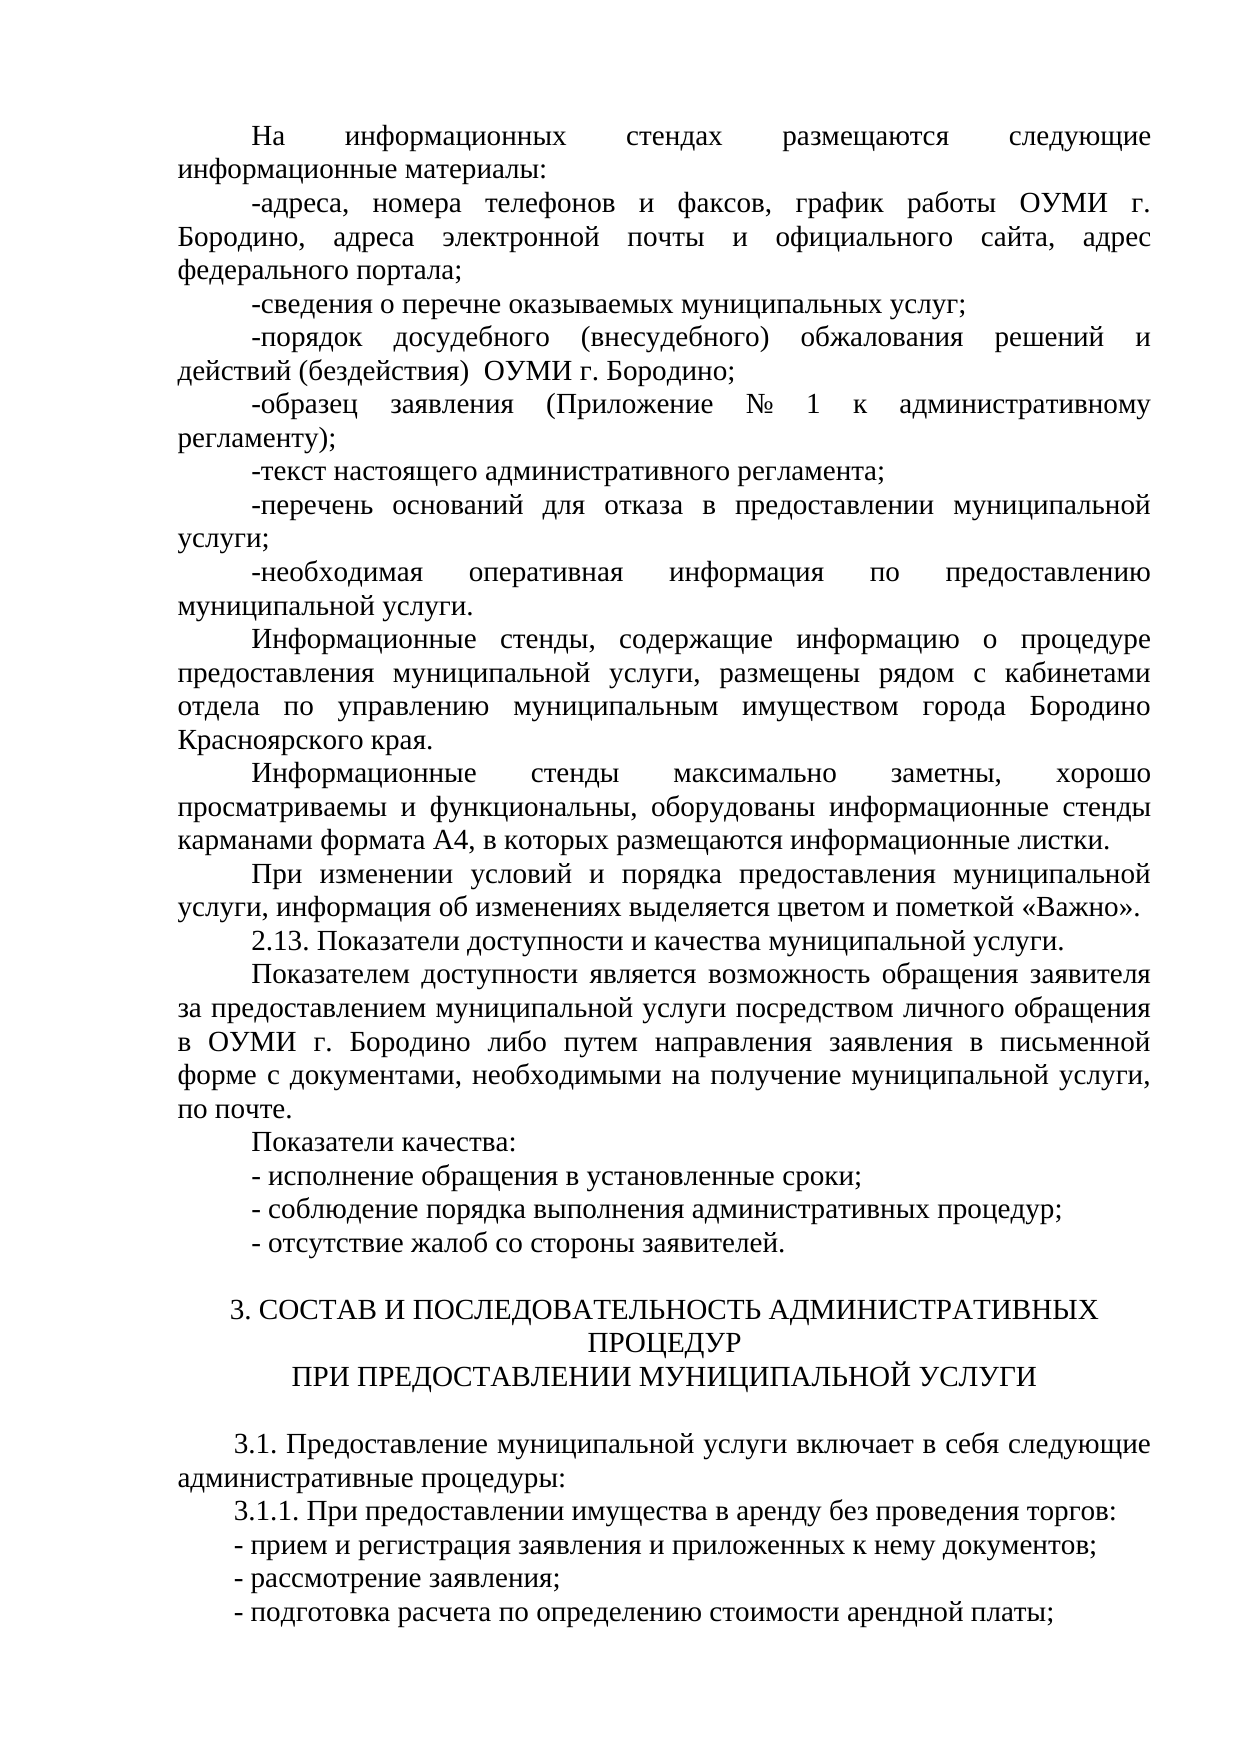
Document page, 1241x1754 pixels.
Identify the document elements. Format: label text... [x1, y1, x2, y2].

text 3.1.1. При предоставлении имущества в аренду без проведения торгов: [177, 1493, 1152, 1527]
text - соблюдение порядка выполнения административных процедур; [177, 1191, 1152, 1225]
text Информационные стенды максимально заметны, хорошо просматриваемы и функциональны, оборудованы информационные стенды карманами формата А4, в которых размещаются информационные листки. [177, 755, 1152, 856]
text При изменении условий и порядка предоставления муниципальной услуги, информация об изменениях выделяется цветом и пометкой «Важно». [177, 856, 1152, 923]
text -текст настоящего административного регламента; [177, 453, 1152, 487]
text -образец заявления (Приложение № 1 к административному регламенту); [177, 386, 1152, 453]
text - исполнение обращения в установленные сроки; [177, 1158, 1152, 1191]
text Показатели качества: [177, 1124, 1152, 1158]
text -необходимая оперативная информация по предоставлению муниципальной услуги. [177, 554, 1152, 621]
text - рассмотрение заявления; [177, 1560, 1152, 1594]
text - отсутствие жалоб со стороны заявителей. [177, 1225, 1152, 1258]
text На информационных стендах размещаются следующие информационные материалы: [177, 118, 1152, 185]
text -перечень оснований для отказа в предоставлении муниципальной услуги; [177, 487, 1152, 554]
text -порядок досудебного (внесудебного) обжалования решений и действий (бездействия) ОУМИ г. Бородино; [177, 319, 1152, 386]
text -сведения о перечне оказываемых муниципальных услуг; [177, 286, 1152, 319]
text ПРИ ПРЕДОСТАВЛЕНИИ МУНИЦИПАЛЬНОЙ УСЛУГИ [177, 1359, 1152, 1393]
text - прием и регистрация заявления и приложенных к нему документов; [177, 1527, 1152, 1560]
text Показателем доступности является возможность обращения заявителя за предоставлением муниципальной услуги посредством личного обращения в ОУМИ г. Бородино либо путем направления заявления в письменной форме с документами, необходимыми на получение муниципальной услуги, по почте. [177, 957, 1152, 1124]
text -адреса, номера телефонов и факсов, график работы ОУМИ г. Бородино, адреса электронной почты и официального сайта, адрес федерального портала; [177, 185, 1152, 286]
text Информационные стенды, содержащие информацию о процедуре предоставления муниципальной услуги, размещены рядом с кабинетами отдела по управлению муниципальным имуществом города Бородино Красноярского края. [177, 621, 1152, 755]
text - подготовка расчета по определению стоимости арендной платы; [177, 1594, 1152, 1627]
text 2.13. Показатели доступности и качества муниципальной услуги. [177, 923, 1152, 957]
text 3.1. Предоставление муниципальной услуги включает в себя следующие административные процедуры: [177, 1426, 1152, 1493]
text 3. СОСТАВ И ПОСЛЕДОВАТЕЛЬНОСТЬ АДМИНИСТРАТИВНЫХ ПРОЦЕДУР [177, 1292, 1152, 1359]
